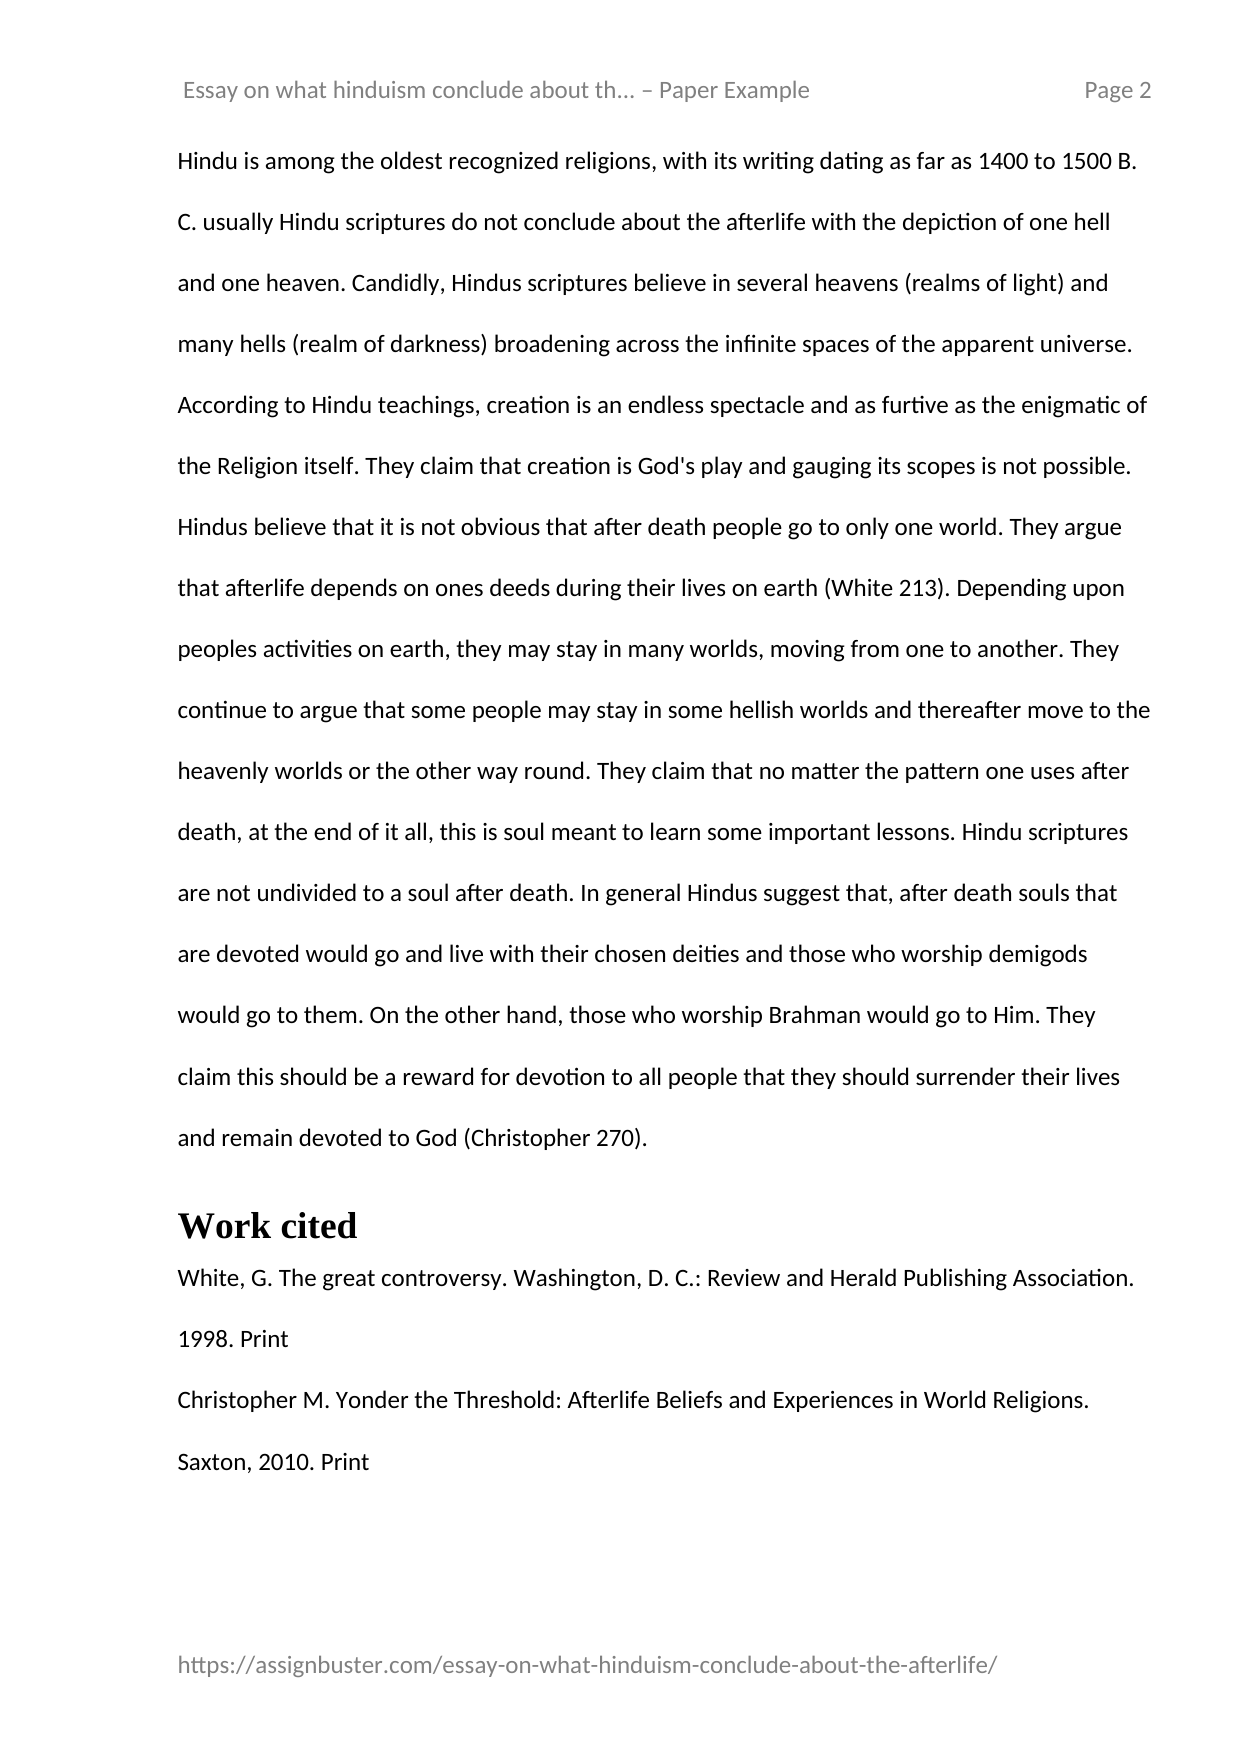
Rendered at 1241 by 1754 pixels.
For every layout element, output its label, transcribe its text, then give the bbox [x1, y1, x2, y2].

text Hindu is among the oldest recognized religions, with its writing dating as far as 1400 to 1500 B. C. usually Hindu scriptures do not conclude about the afterlife with the depiction of one hell and one heaven. Candidly, Hindus scriptures believe in several heavens (realms of light) and many hells (realm of darkness) broadening across the infinite spaces of the apparent universe. According to Hindu teachings, creation is an endless spectacle and as furtive as the enigmatic of the Religion itself. They claim that creation is God's play and gauging its scopes is not possible. Hindus believe that it is not obvious that after death people go to only one world. They argue that afterlife depends on ones deeds during their lives on earth (White 213). Depending upon peoples activities on earth, they may stay in many worlds, moving from one to another. They continue to argue that some people may stay in some hellish worlds and thereafter move to the heavenly worlds or the other way round. They claim that no matter the pattern one uses after death, at the end of it all, this is soul meant to learn some important lessons. Hindu scriptures are not undivided to a soul after death. In general Hindus suggest that, after death souls that are devoted would go and live with their chosen deities and those who worship demigods would go to them. On the other hand, those who worship Brahman would go to Him. They claim this should be a reward for devotion to all people that they should surrender their lives and remain devoted to God (Christopher 270). [177, 145, 1152, 1152]
subtitle Work cited [177, 1203, 1152, 1247]
text White, G. The great controversy. Washington, D. C.: Review and Herald Publishing Association. 1998. Print Christopher M. Yonder the Threshold: Afterlife Beliefs and Experiences in World Religions. Saxton, 2010. Print [177, 1263, 1152, 1476]
